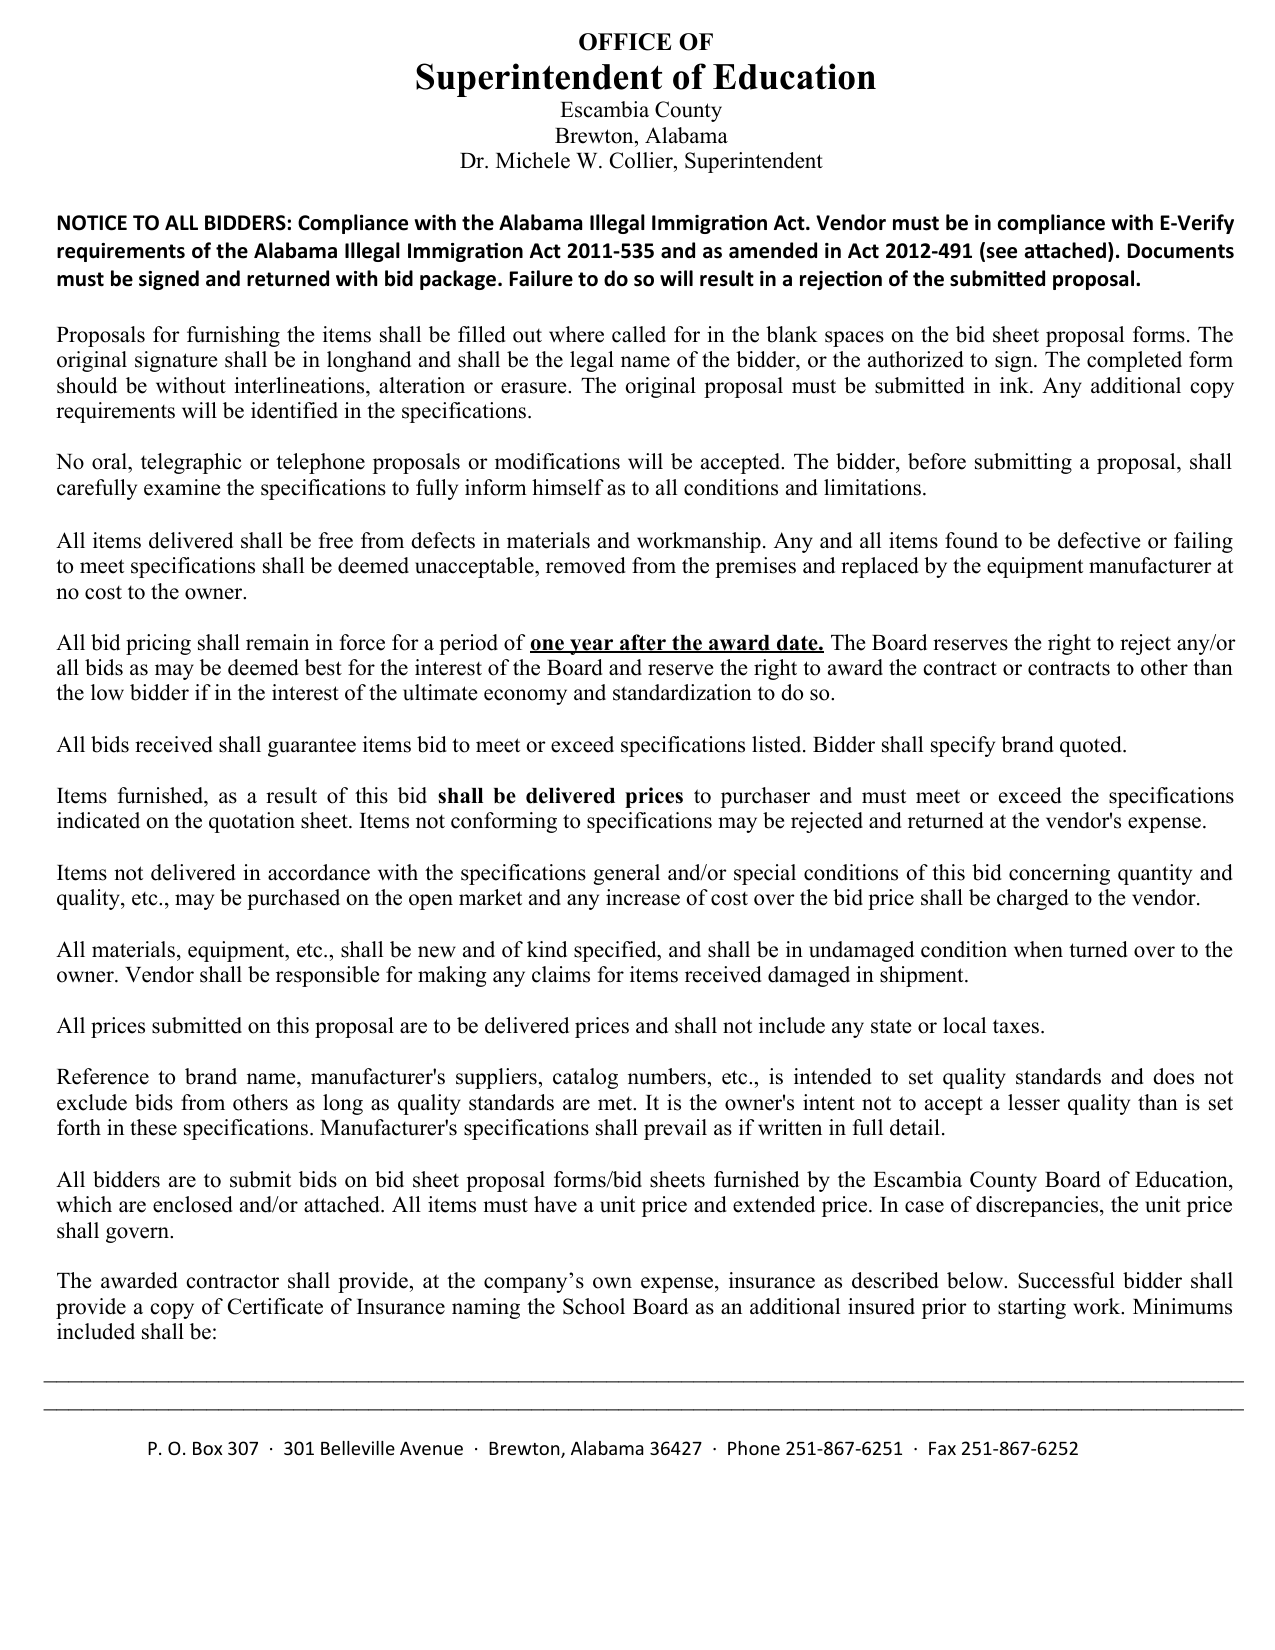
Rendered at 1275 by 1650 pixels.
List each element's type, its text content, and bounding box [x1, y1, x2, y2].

text Items furnished, as a result of this bid shall be delivered prices to purchaser and must meet or exceed the specifications indicated on the quotation sheet. Items not conforming to specifications may be rejected and returned at the vendor's expense. [56, 783, 1236, 834]
text All items delivered shall be free from defects in materials and workmanship. Any and all items found to be defective or failing to meet specifications shall be deemed unacceptable, removed from the premises and replaced by the equipment manufacturer at no cost to the owner. [56, 528, 1236, 604]
text No oral, telegraphic or telephone proposals or modifications will be accepted. The bidder, before submitting a proposal, shall carefully examine the specifications to fully inform himself as to all conditions and limitations. [56, 449, 1236, 500]
text Proposals for furnishing the items shall be filled out where called for in the blank spaces on the bid sheet proposal forms. The original signature shall be in longhand and shall be the legal name of the bidder, or the authorized to sign. The completed form should be without interlineations, alteration or erasure. The original proposal must be submitted in ink. Any additional copy requirements will be identified in the specifications. [56, 322, 1236, 424]
text All bid pricing shall remain in force for a period of one year after the award date. The Board reserves the right to reject any/or all bids as may be deemed best for the interest of the Board and reserve the right to award the contract or contracts to other than the low bidder if in the interest of the ultimate economy and standardization to do so. [56, 629, 1236, 706]
text Items not delivered in accordance with the specifications general and/or special conditions of this bid concerning quantity and quality, etc., may be purchased on the open market and any increase of cost over the bid price shall be charged to the vendor. [56, 860, 1236, 911]
subtitle NOTICE TO ALL BIDDERS: Compliance with the Alabama Illegal Immigration Act. Vendor must be in compliance with E-Verify requirements of the Alabama Illegal Immigration Act 2011-535 and as amended in Act 2012-491 (see attached). Documents must be signed and returned with bid package. Failure to do so will result in a rejection of the submitted proposal. [56, 208, 1236, 292]
text All prices submitted on this proposal are to be delivered prices and shall not include any state or local taxes. [56, 1013, 1248, 1039]
text The awarded contractor shall provide, at the company’s own expense, insurance as described below. Successful bidder shall provide a copy of Certificate of Insurance naming the School Board as an additional insured prior to starting work. Minimums included shall be: [56, 1268, 1236, 1345]
text All bidders are to submit bids on bid sheet proposal forms/bid sheets furnished by the Escambia County Board of Education, which are enclosed and/or attached. All items must have a unit price and extended price. In case of discrepancies, the unit price shall govern. [56, 1167, 1236, 1243]
text Reference to brand name, manufacturer's suppliers, catalog numbers, etc., is intended to set quality standards and does not exclude bids from others as long as quality standards are met. It is the owner's intent not to accept a lesser quality than is set forth in these specifications. Manufacturer's specifications shall prevail as if written in full detail. [56, 1064, 1236, 1141]
text All bids received shall guarantee items bid to meet or exceed specifications listed. Bidder shall specify brand quoted. [56, 732, 1248, 757]
text All materials, equipment, etc., shall be new and of kind specified, and shall be in undamaged condition when turned over to the owner. Vendor shall be responsible for making any claims for items received damaged in shipment. [56, 937, 1236, 988]
